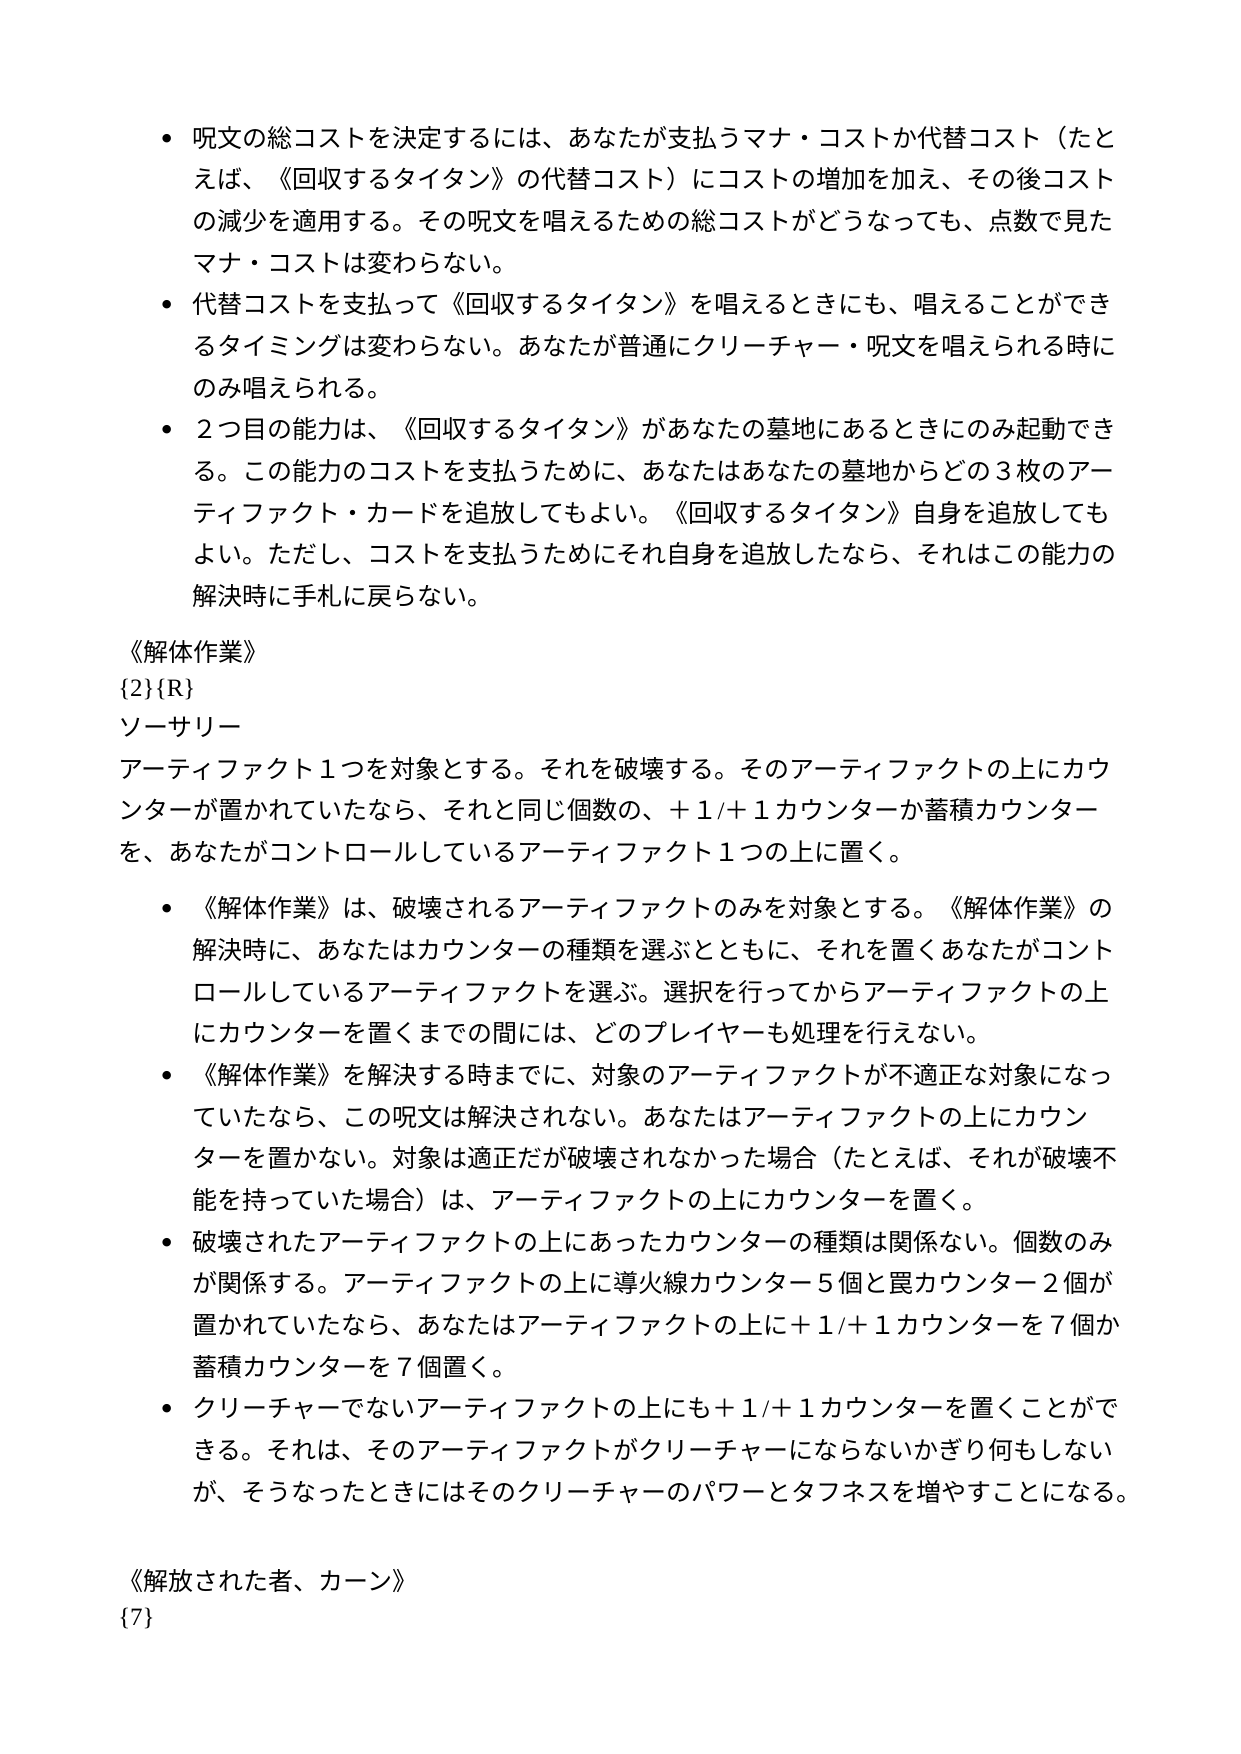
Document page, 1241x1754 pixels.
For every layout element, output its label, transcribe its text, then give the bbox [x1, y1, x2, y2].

list クリーチャーでないアーティファクトの上にも＋１/＋１カウンターを置くことができる。それは、そのアーティファクトがクリーチャーにならないかぎり何もしないが、そうなったときにはそのクリーチャーのパワーとタフネスを増やすことになる。 [162, 1389, 1122, 1542]
list ２つ目の能力は、《回収するタイタン》があなたの墓地にあるときにのみ起動できる。この能力のコストを支払うために、あなたはあなたの墓地からどの３枚のアーティファクト・カードを追放してもよい。《回収するタイタン》自身を追放してもよい。ただし、コストを支払うためにそれ自身を追放したなら、それはこの能力の解決時に手札に戻らない。 [162, 410, 1122, 613]
list 《解体作業》を解決する時までに、対象のアーティファクトが不適正な対象になっていたなら、この呪文は解決されない。あなたはアーティファクトの上にカウンターを置かない。対象は適正だが破壊されなかった場合（たとえば、それが破壊不能を持っていた場合）は、アーティファクトの上にカウンターを置く。 [162, 1055, 1122, 1217]
list 代替コストを支払って《回収するタイタン》を唱えるときにも、唱えることができるタイミングは変わらない。あなたが普通にクリーチャー・呪文を唱えられる時にのみ唱えられる。 [162, 285, 1122, 404]
list 呪文の総コストを決定するには、あなたが支払うマナ・コストか代替コスト（たとえば、《回収するタイタン》の代替コスト）にコストの増加を加え、その後コストの減少を適用する。その呪文を唱えるための総コストがどうなっても、点数で見たマナ・コストは変わらない。 [162, 118, 1122, 279]
text 《解体作業》 {2}{R} ソーサリー アーティファクト１つを対象とする。それを破壊する。そのアーティファクトの上にカウンターが置かれていたなら、それと同じ個数の、＋１/＋１カウンターか蓄積カウンターを、あなたがコントロールしているアーティファクト１つの上に置く。 [118, 633, 1122, 869]
list 破壊されたアーティファクトの上にあったカウンターの種類は関係ない。個数のみが関係する。アーティファクトの上に導火線カウンター５個と罠カウンター２個が置かれていたなら、あなたはアーティファクトの上に＋１/＋１カウンターを７個か蓄積カウンターを７個置く。 [162, 1222, 1122, 1383]
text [118, 1561, 1122, 1631]
list 《解体作業》は、破壊されるアーティファクトのみを対象とする。《解体作業》の解決時に、あなたはカウンターの種類を選ぶとともに、それを置くあなたがコントロールしているアーティファクトを選ぶ。選択を行ってからアーティファクトの上にカウンターを置くまでの間には、どのプレイヤーも処理を行えない。 [162, 889, 1122, 1050]
